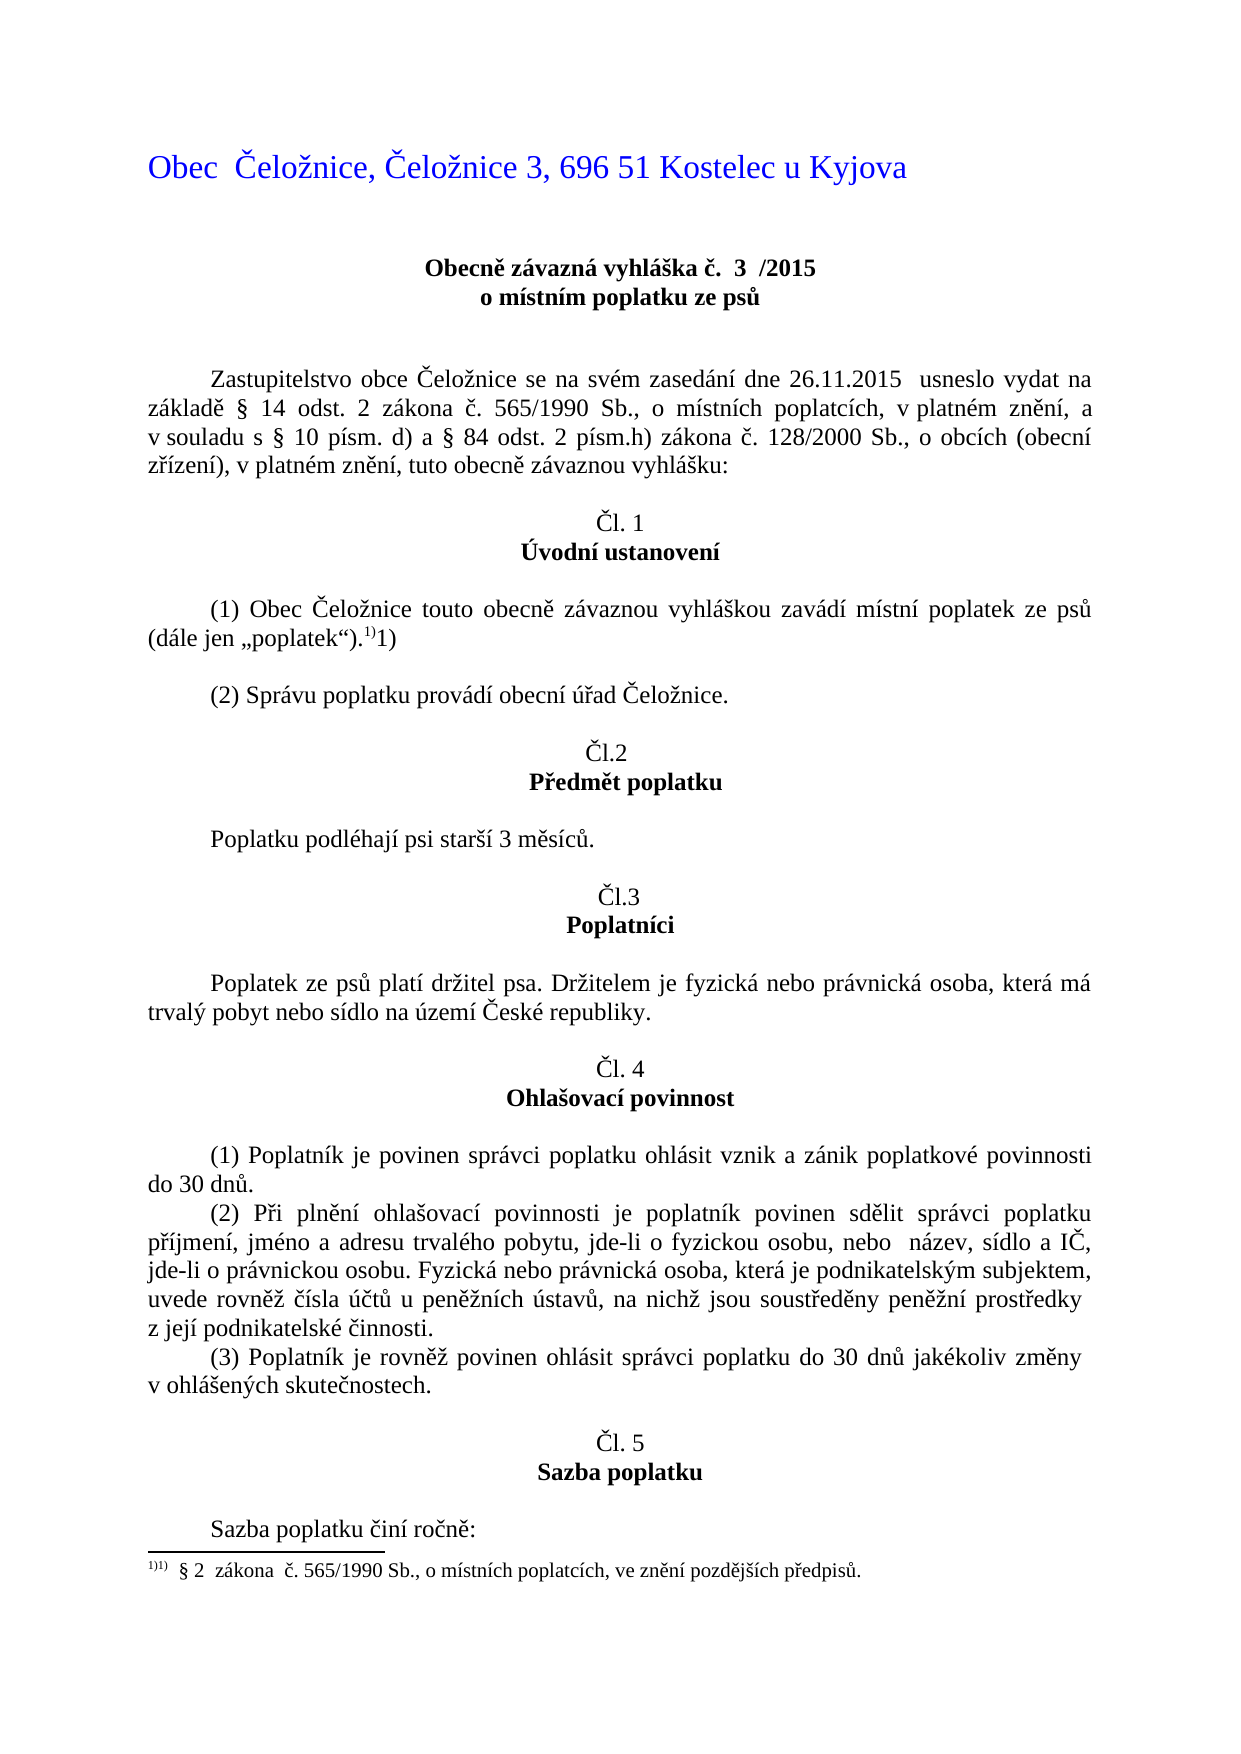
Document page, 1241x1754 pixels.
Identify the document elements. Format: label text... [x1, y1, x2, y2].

text Obec Čeložnice, Čeložnice 3, 696 51 Kostelec u Kyjova [148, 148, 1093, 186]
text Čl.3 [148, 882, 1093, 911]
text Poplatek ze psů platí držitel psa. Držitelem je fyzická nebo právnická osoba, která má trvalý pobyt nebo sídlo na území České republiky. [148, 968, 1093, 1026]
subtitle Sazba poplatku [148, 1457, 1093, 1486]
text Čl. 1 [148, 508, 1093, 537]
text Poplatku podléhají psi starší 3 měsíců. [148, 824, 1093, 853]
text Poplatníci [148, 911, 1093, 939]
text Úvodní ustanovení [148, 537, 1093, 566]
text (3) Poplatník je rovněž povinen ohlásit správci poplatku do 30 dnů jakékoliv změny v ohlášených skutečnostech. [148, 1342, 1093, 1399]
text Sazba poplatku činí ročně: [148, 1514, 1093, 1543]
text Čl. 5 [148, 1428, 1093, 1457]
text Zastupitelstvo obce Čeložnice se na svém zasedání dne 26.11.2015 usneslo vydat na základě § 14 odst. 2 zákona č. 565/1990 Sb., o místních poplatcích, v platném znění, a v souladu s § 10 písm. d) a § 84 odst. 2 písm.h) zákona č. 128/2000 Sb., o obcích (obecní zřízení), v platném znění, tuto obecně závaznou vyhlášku: [148, 364, 1093, 479]
text Čl. 4 [148, 1054, 1093, 1083]
text Čl.2 [148, 738, 1093, 767]
text (1) Poplatník je povinen správci poplatku ohlásit vznik a zánik poplatkové povinnosti do 30 dnů. [148, 1141, 1093, 1198]
text (2) Správu poplatku provádí obecní úřad Čeložnice. [148, 681, 1093, 709]
text (2) Při plnění ohlašovací povinnosti je poplatník povinen sdělit správci poplatku příjmení, jméno a adresu trvalého pobytu, jde-li o fyzickou osobu, nebo název, sídlo a IČ, jde-li o právnickou osobu. Fyzická nebo právnická osoba, která je podnikatelským subjektem, uvede rovněž čísla účtů u peněžních ústavů, na nichž jsou soustředěny peněžní prostředky z její podnikatelské činnosti. [148, 1198, 1093, 1342]
text Předmět poplatku [148, 767, 1093, 796]
text o místním poplatku ze psů [148, 282, 1093, 311]
text (1) Obec Čeložnice touto obecně závaznou vyhláškou zavádí místní poplatek ze psů (dále jen „poplatek“).1) [148, 594, 1093, 652]
subtitle Ohlašovací povinnost [148, 1083, 1093, 1112]
text Obecně závazná vyhláška č. 3 /2015 [148, 253, 1093, 282]
